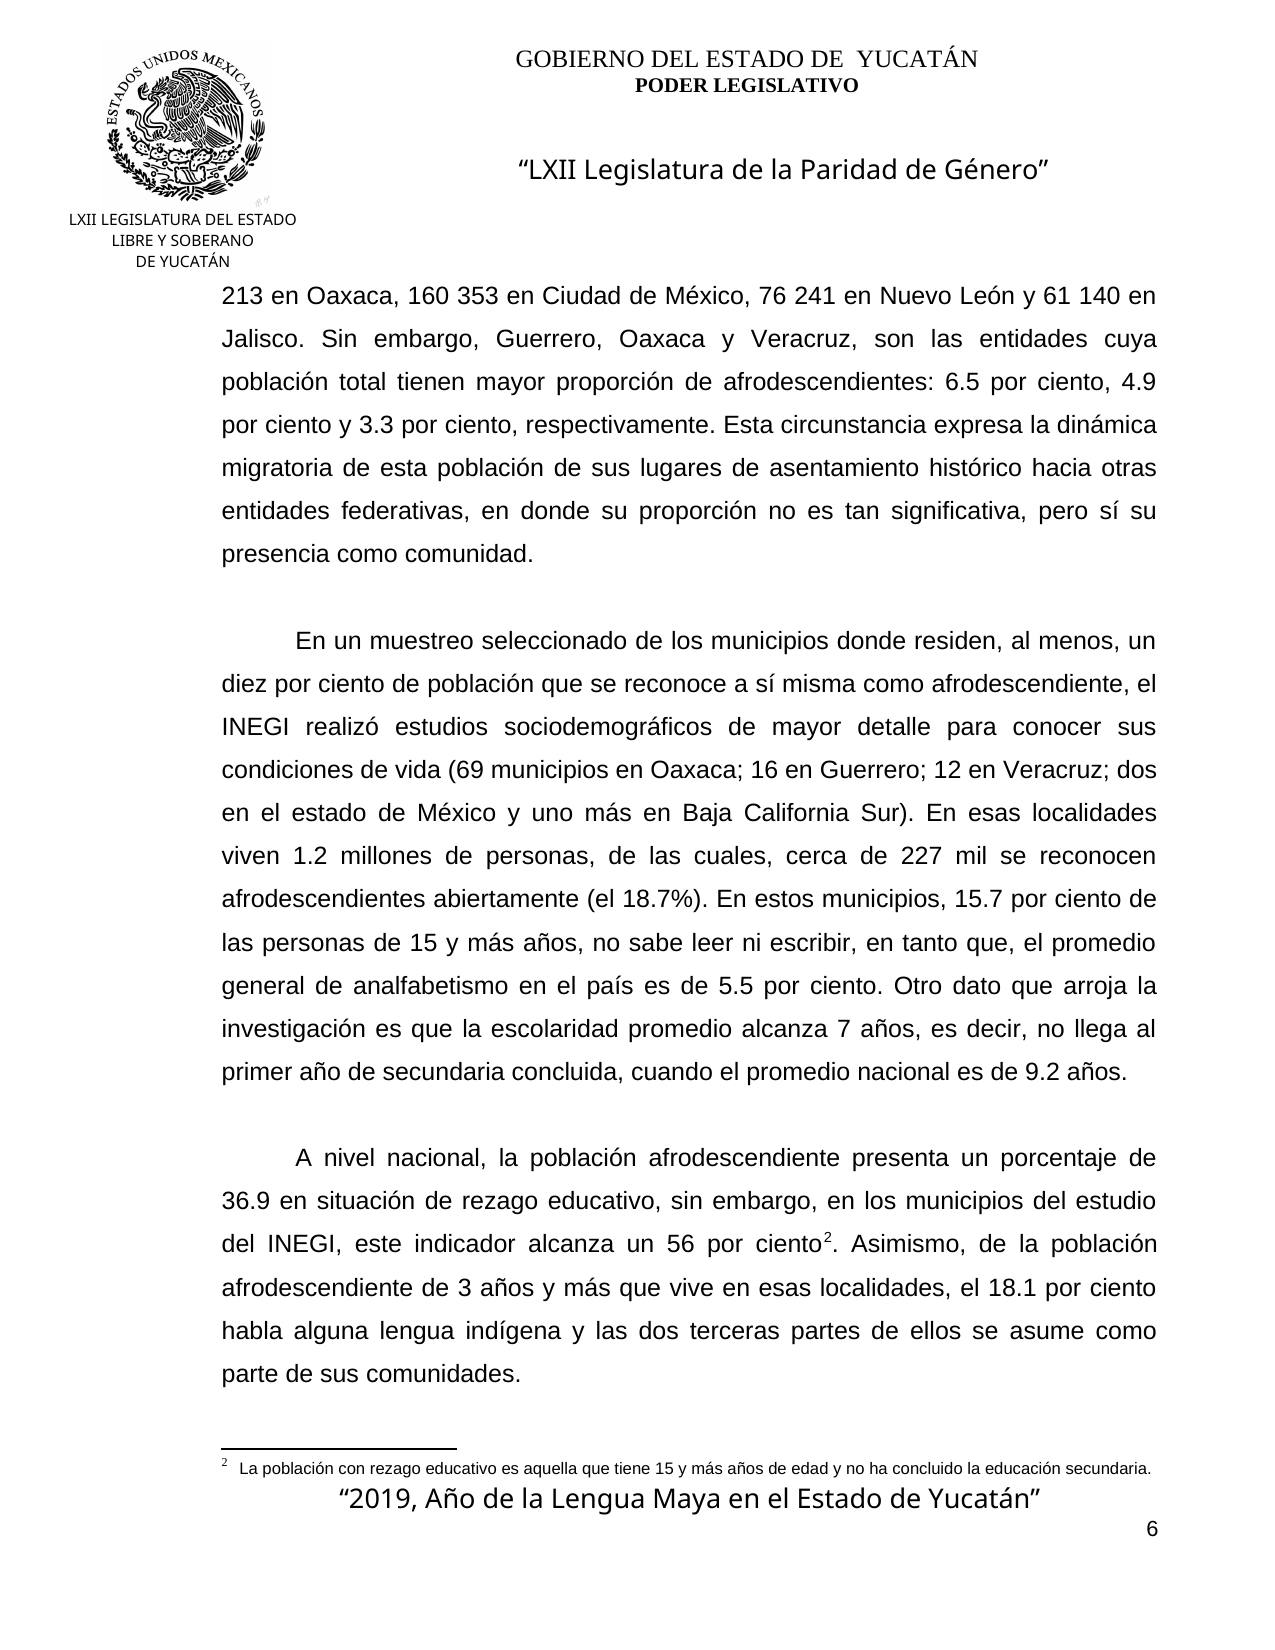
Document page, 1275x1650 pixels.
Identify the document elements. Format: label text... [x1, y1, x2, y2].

picture [101, 40, 270, 208]
text En un muestreo seleccionado de los municipios donde residen, al menos, un diez por ciento de población que se reconoce a sí misma como afrodescendiente, el INEGI realizó estudios sociodemográficos de mayor detalle para conocer sus condiciones de vida (69 municipios en Oaxaca; 16 en Guerrero; 12 en Veracruz; dos en el estado de México y uno más en Baja California Sur). En esas localidades viven 1.2 millones de personas, de las cuales, cerca de 227 mil se reconocen afrodescendientes abiertamente (el 18.7%). En estos municipios, 15.7 por ciento de las personas de 15 y más años, no sabe leer ni escribir, en tanto que, el promedio general de analfabetismo en el país es de 5.5 por ciento. Otro dato que arroja la investigación es que la escolaridad promedio alcanza 7 años, es decir, no llega al primer año de secundaria concluida, cuando el promedio nacional es de 9.2 años. [221, 626, 1158, 1086]
text A nivel nacional, la población afrodescendiente presenta un porcentaje de 36.9 en situación de rezago educativo, sin embargo, en los municipios del estudio del INEGI, este indicador alcanza un 56 por ciento. Asimismo, de la población afrodescendiente de 3 años y más que vive en esas localidades, el 18.1 por ciento habla alguna lengua indígena y las dos terceras partes de ellos se asume como parte de sus comunidades. [221, 1143, 1158, 1387]
